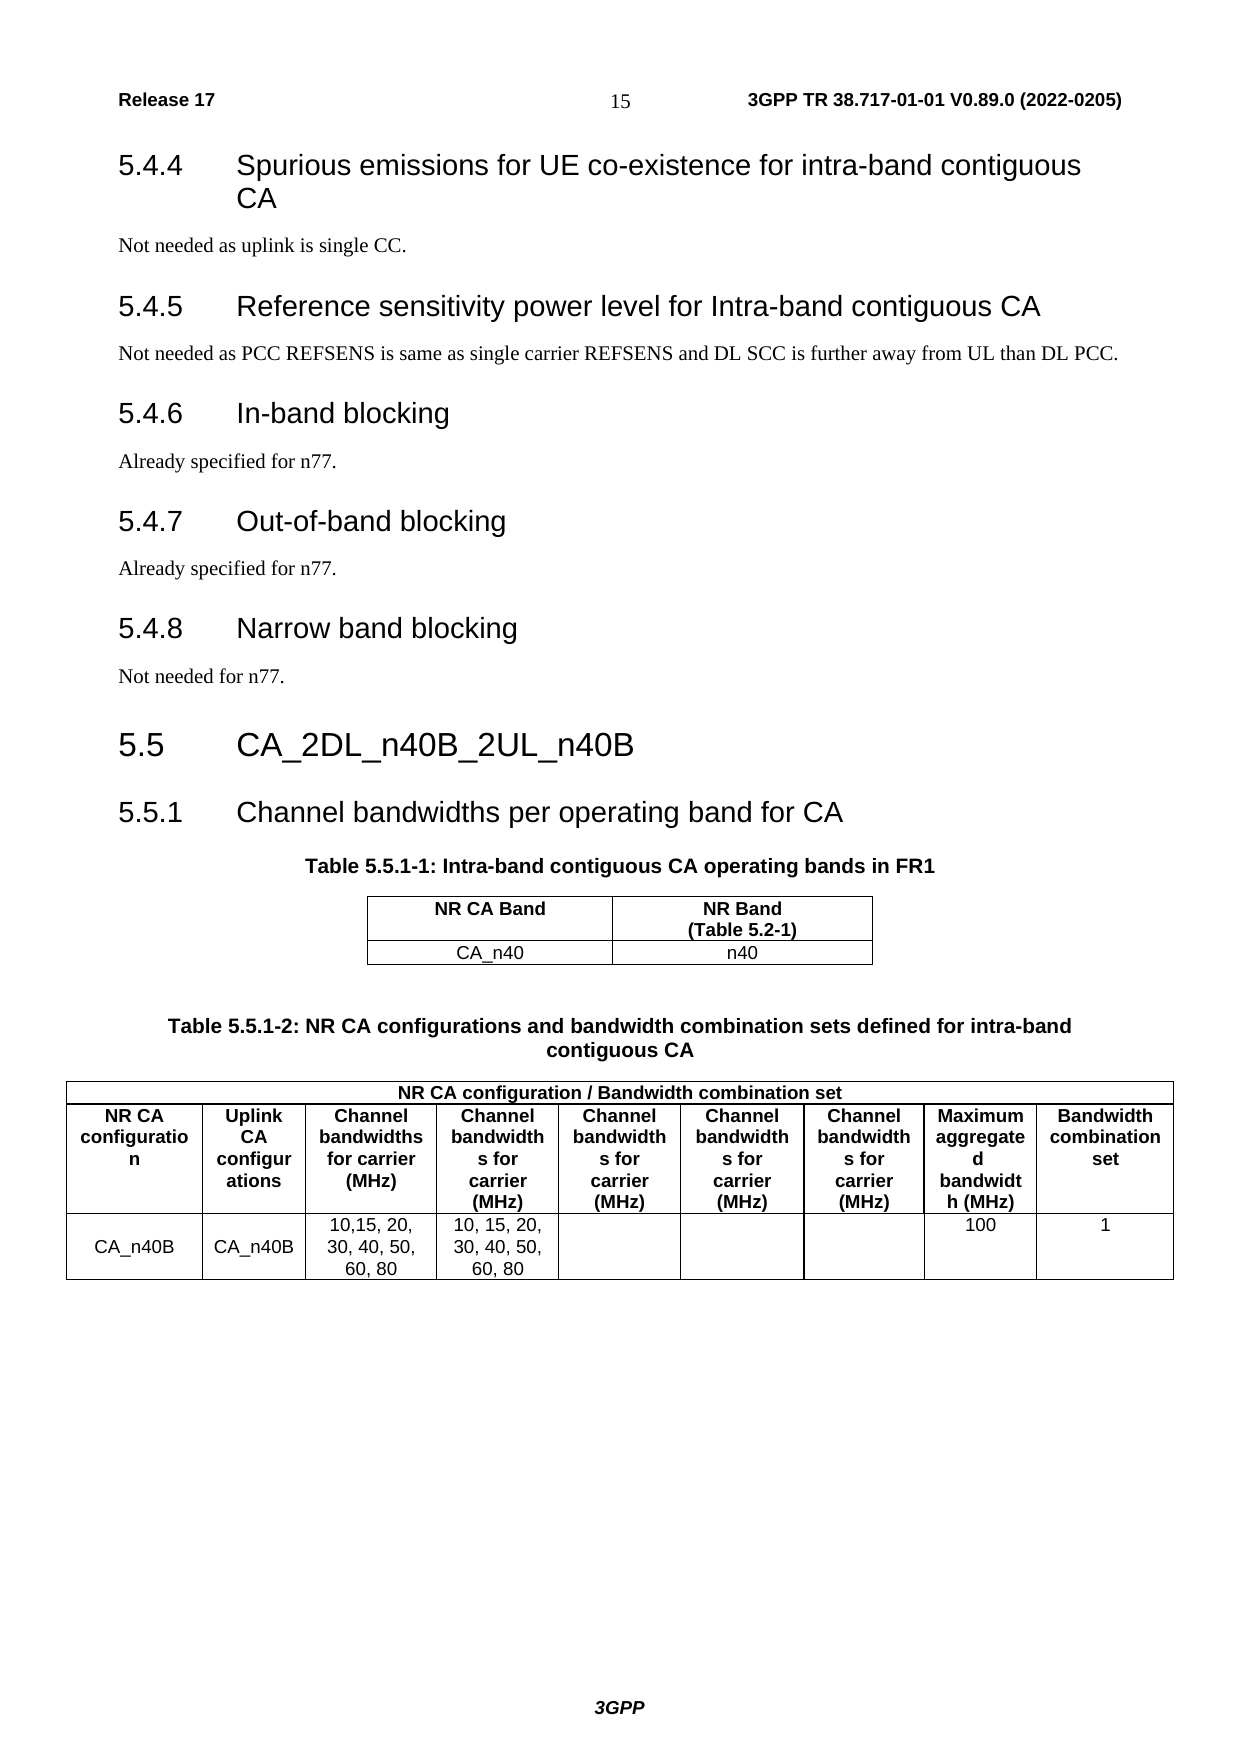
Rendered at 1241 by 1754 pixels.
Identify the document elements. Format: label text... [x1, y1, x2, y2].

table_cell [805, 1214, 924, 1279]
table_cell 10, 15, 20, 30, 40, 50, 60, 80 [437, 1214, 558, 1279]
table_cell CA_n40 [368, 941, 612, 964]
table_cell Channel bandwidths for carrier (MHz) [437, 1105, 558, 1213]
table_header NR Band (Table 5.2-1) [613, 897, 872, 940]
table_header NR CA configuration / Bandwidth combination set [67, 1082, 1173, 1103]
table_cell CA_n40B [203, 1214, 305, 1279]
table_header NR CA Band [368, 897, 612, 940]
text Table 5.5.1-2: NR CA configurations and bandwidth combination sets defined for intra-band contiguous CA [118, 1014, 1122, 1062]
table_cell [559, 1214, 680, 1279]
table_cell Channel bandwidths for carrier (MHz) [559, 1105, 680, 1213]
subtitle 5.4.7 Out-of-band blocking [118, 504, 1122, 537]
text Already specified for n77. [118, 556, 1122, 580]
table_cell Channel bandwidths for carrier (MHz) [681, 1105, 803, 1213]
table_cell NR CA configuration [67, 1105, 202, 1213]
subtitle 5.4.4 Spurious emissions for UE co-existence for intra-band contiguous CA [118, 147, 1122, 214]
table_cell 1 [1037, 1214, 1173, 1279]
table_cell n40 [613, 941, 872, 964]
table_cell Channel bandwidths for carrier (MHz) [805, 1105, 923, 1213]
table_cell [681, 1214, 803, 1279]
subtitle 5.4.5 Reference sensitivity power level for Intra-band contiguous CA [118, 289, 1122, 322]
table_cell 100 [925, 1214, 1036, 1279]
text Not needed as PCC REFSENS is same as single carrier REFSENS and DL SCC is further away from UL than DL PCC. [118, 341, 1122, 365]
table_cell 10,15, 20, 30, 40, 50, 60, 80 [306, 1214, 436, 1279]
table_cell Maximum aggregated bandwidth (MHz) [925, 1105, 1036, 1213]
table_cell Uplink CA configurations [203, 1105, 305, 1213]
subtitle 5.4.6 In-band blocking [118, 396, 1122, 430]
subtitle 5.4.8 Narrow band blocking [118, 611, 1122, 645]
subtitle 5.5 CA_2DL_n40B_2UL_n40B [118, 725, 1122, 764]
text Table 5.5.1-1: Intra-band contiguous CA operating bands in FR1 [118, 853, 1122, 877]
text Not needed as uplink is single CC. [118, 233, 1122, 257]
table_cell CA_n40B [67, 1214, 202, 1279]
text Not needed for n77. [118, 664, 1122, 688]
subtitle 5.5.1 Channel bandwidths per operating band for CA [118, 795, 1122, 828]
text Already specified for n77. [118, 448, 1122, 473]
table_cell Bandwidth combination set [1037, 1105, 1173, 1213]
table_cell Channel bandwidths for carrier (MHz) [306, 1105, 436, 1213]
